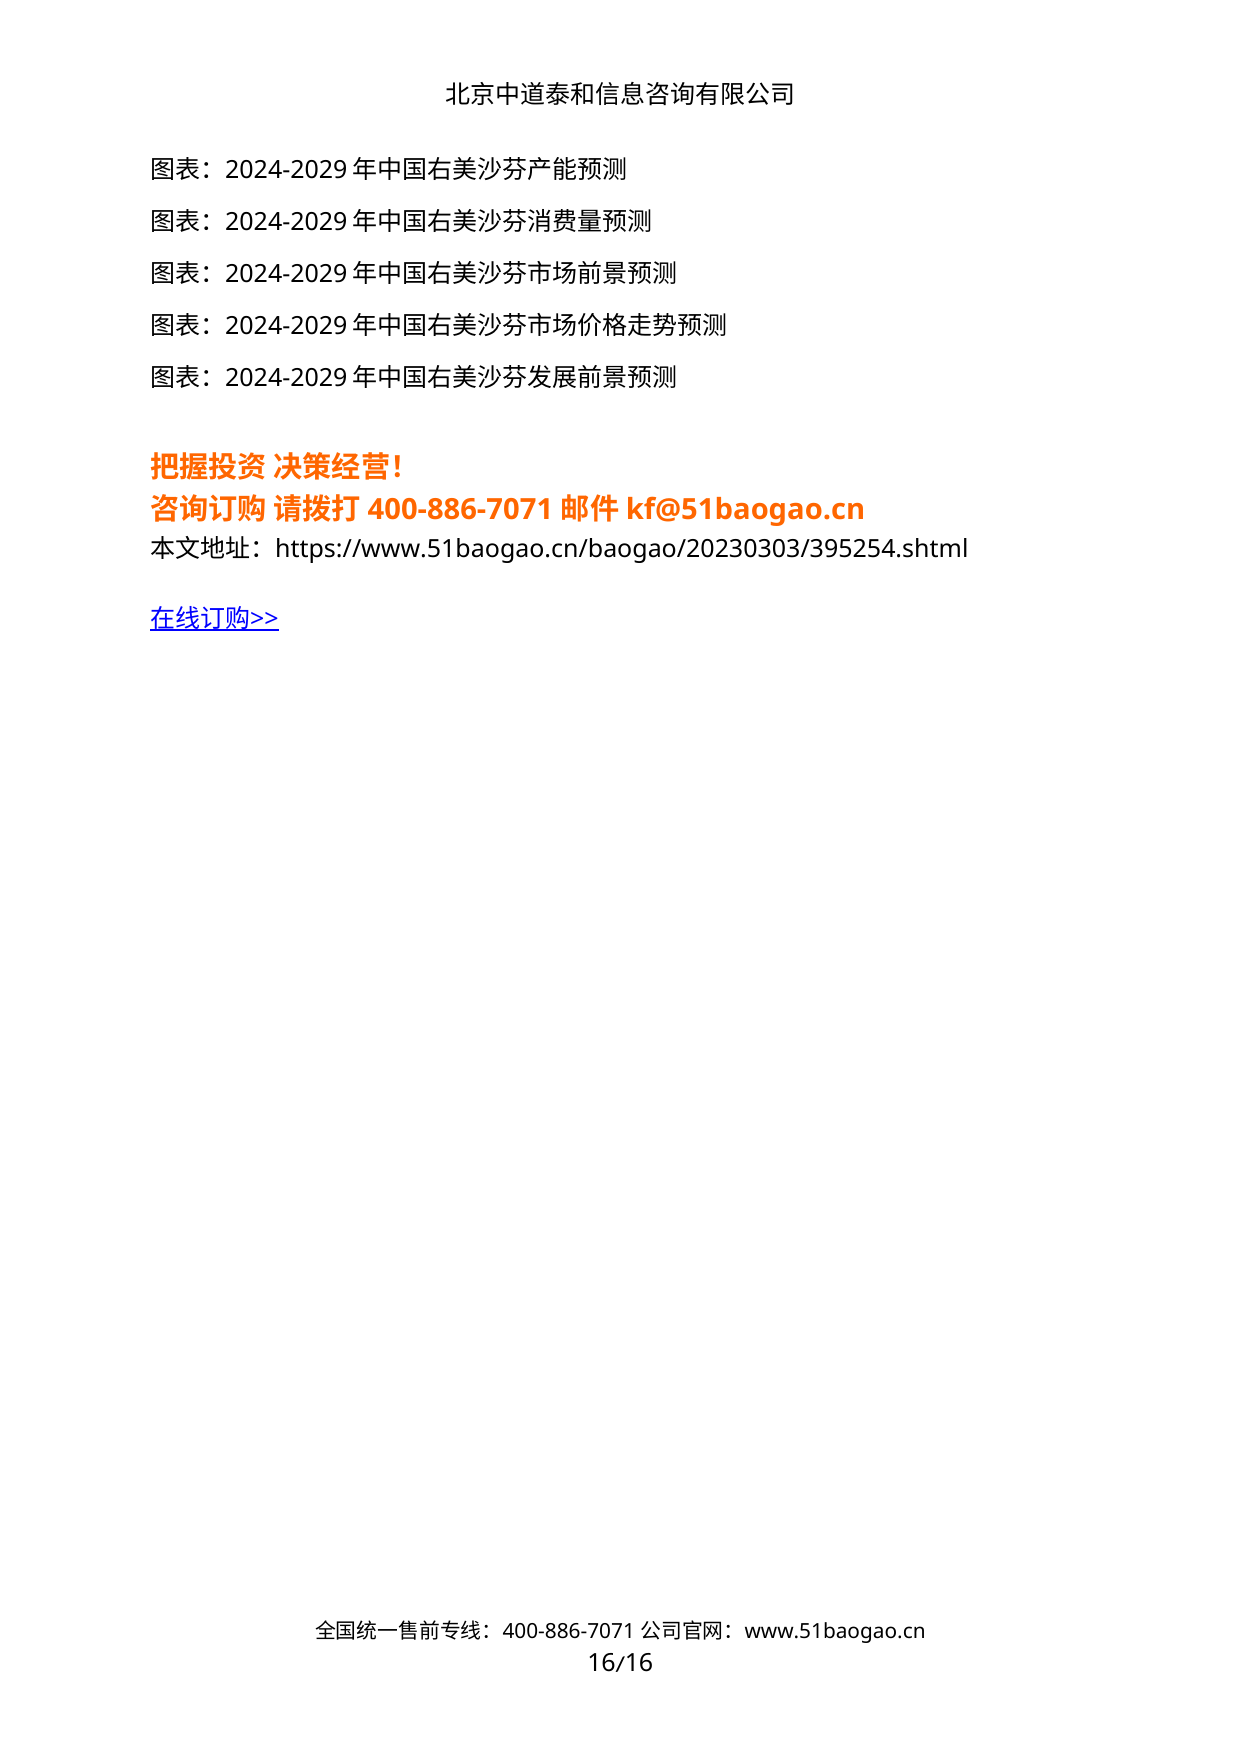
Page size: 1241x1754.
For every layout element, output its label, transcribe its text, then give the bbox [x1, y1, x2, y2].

text 图表：2024-2029年中国右美沙芬产能预测 [150, 150, 1090, 186]
text 在线订购>> [150, 564, 1090, 635]
text 图表：2024-2029年中国右美沙芬市场价格走势预测 [150, 306, 1090, 342]
text 把握投资 决策经营！咨询订购 请拨打 400-886-7071 邮件 kf@51baogao.cn本文地址：https://www.51baogao.cn/baogao/20230303/395254.shtml [150, 409, 1090, 564]
text 图表：2024-2029年中国右美沙芬消费量预测 [150, 202, 1090, 238]
text 图表：2024-2029年中国右美沙芬市场前景预测 [150, 254, 1090, 290]
text 图表：2024-2029年中国右美沙芬发展前景预测 [150, 357, 1090, 394]
